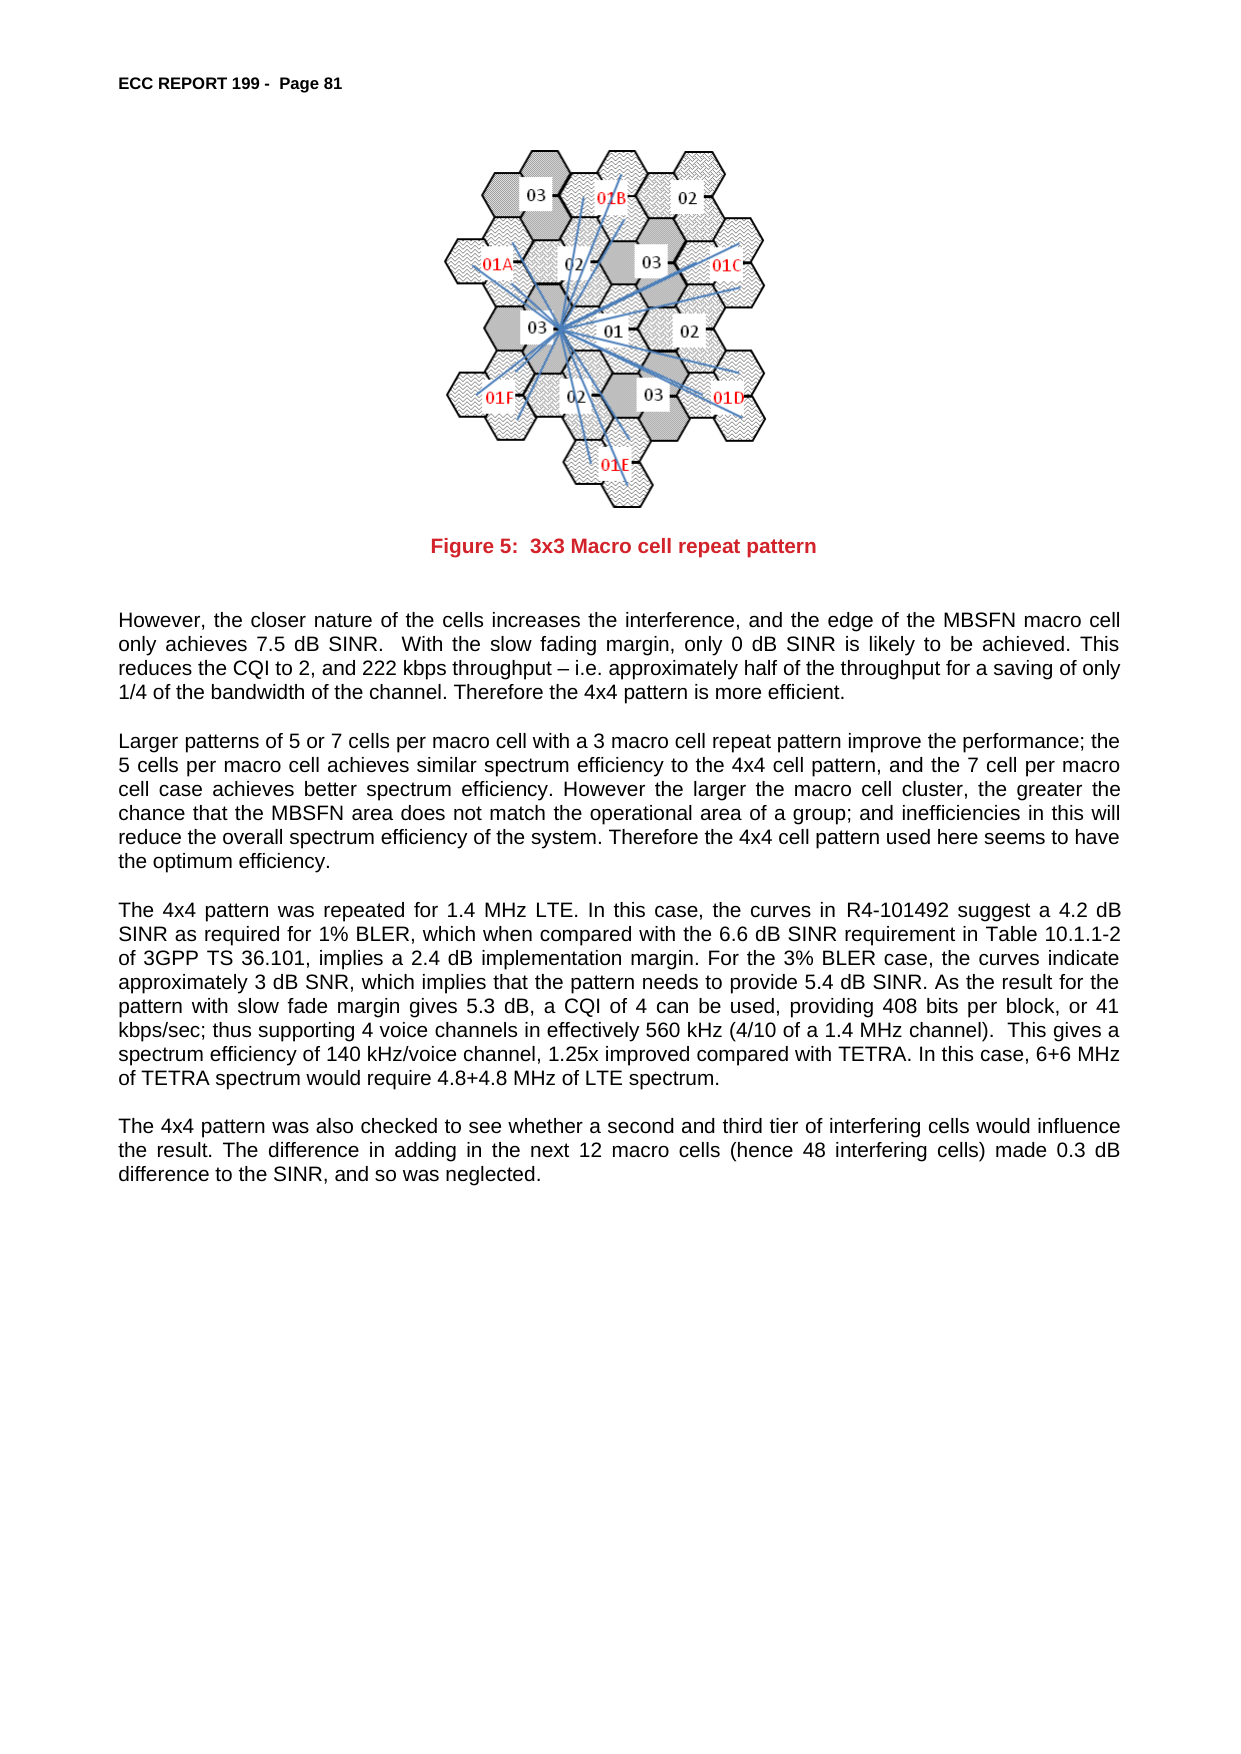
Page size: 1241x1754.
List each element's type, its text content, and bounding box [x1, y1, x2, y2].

title 3x3 Macro cell repeat pattern [125, 534, 1122, 558]
text The 4x4 pattern was also checked to see whether a second and third tier of interfering cells would influence the result. The difference in adding in the next 12 macro cells (hence 48 interfering cells) made 0.3 dB difference to the SINR, and so was neglected. [118, 1114, 1122, 1186]
picture [443, 149, 767, 509]
text However, the closer nature of the cells increases the interference, and the edge of the MBSFN macro cell only achieves 7.5 dB SINR. With the slow fading margin, only 0 dB SINR is likely to be achieved. This reduces the CQI to 2, and 222 kbps throughput – i.e. approximately half of the throughput for a saving of only 1/4 of the bandwidth of the channel. Therefore the 4x4 pattern is more efficient. [118, 608, 1122, 704]
text Larger patterns of 5 or 7 cells per macro cell with a 3 macro cell repeat pattern improve the performance; the 5 cells per macro cell achieves similar spectrum efficiency to the 4x4 cell pattern, and the 7 cell per macro cell case achieves better spectrum efficiency. However the larger the macro cell cluster, the greater the chance that the MBSFN area does not match the operational area of a group; and inefficiencies in this will reduce the overall spectrum efficiency of the system. Therefore the 4x4 cell pattern used here seems to have the optimum efficiency. [118, 729, 1122, 873]
text The 4x4 pattern was repeated for 1.4 MHz LTE. In this case, the curves in R4-101492 suggest a 4.2 dB SINR as required for 1% BLER, which when compared with the 6.6 dB SINR requirement in Table 10.1.1-2 of 3GPP TS 36.101, implies a 2.4 dB implementation margin. For the 3% BLER case, the curves indicate approximately 3 dB SNR, which implies that the pattern needs to provide 5.4 dB SINR. As the result for the pattern with slow fade margin gives 5.3 dB, a CQI of 4 can be used, providing 408 bits per block, or 41 kbps/sec; thus supporting 4 voice channels in effectively 560 kHz (4/10 of a 1.4 MHz channel). This gives a spectrum efficiency of 140 kHz/voice channel, 1.25x improved compared with TETRA. In this case, 6+6 MHz of TETRA spectrum would require 4.8+4.8 MHz of LTE spectrum. [118, 898, 1122, 1089]
